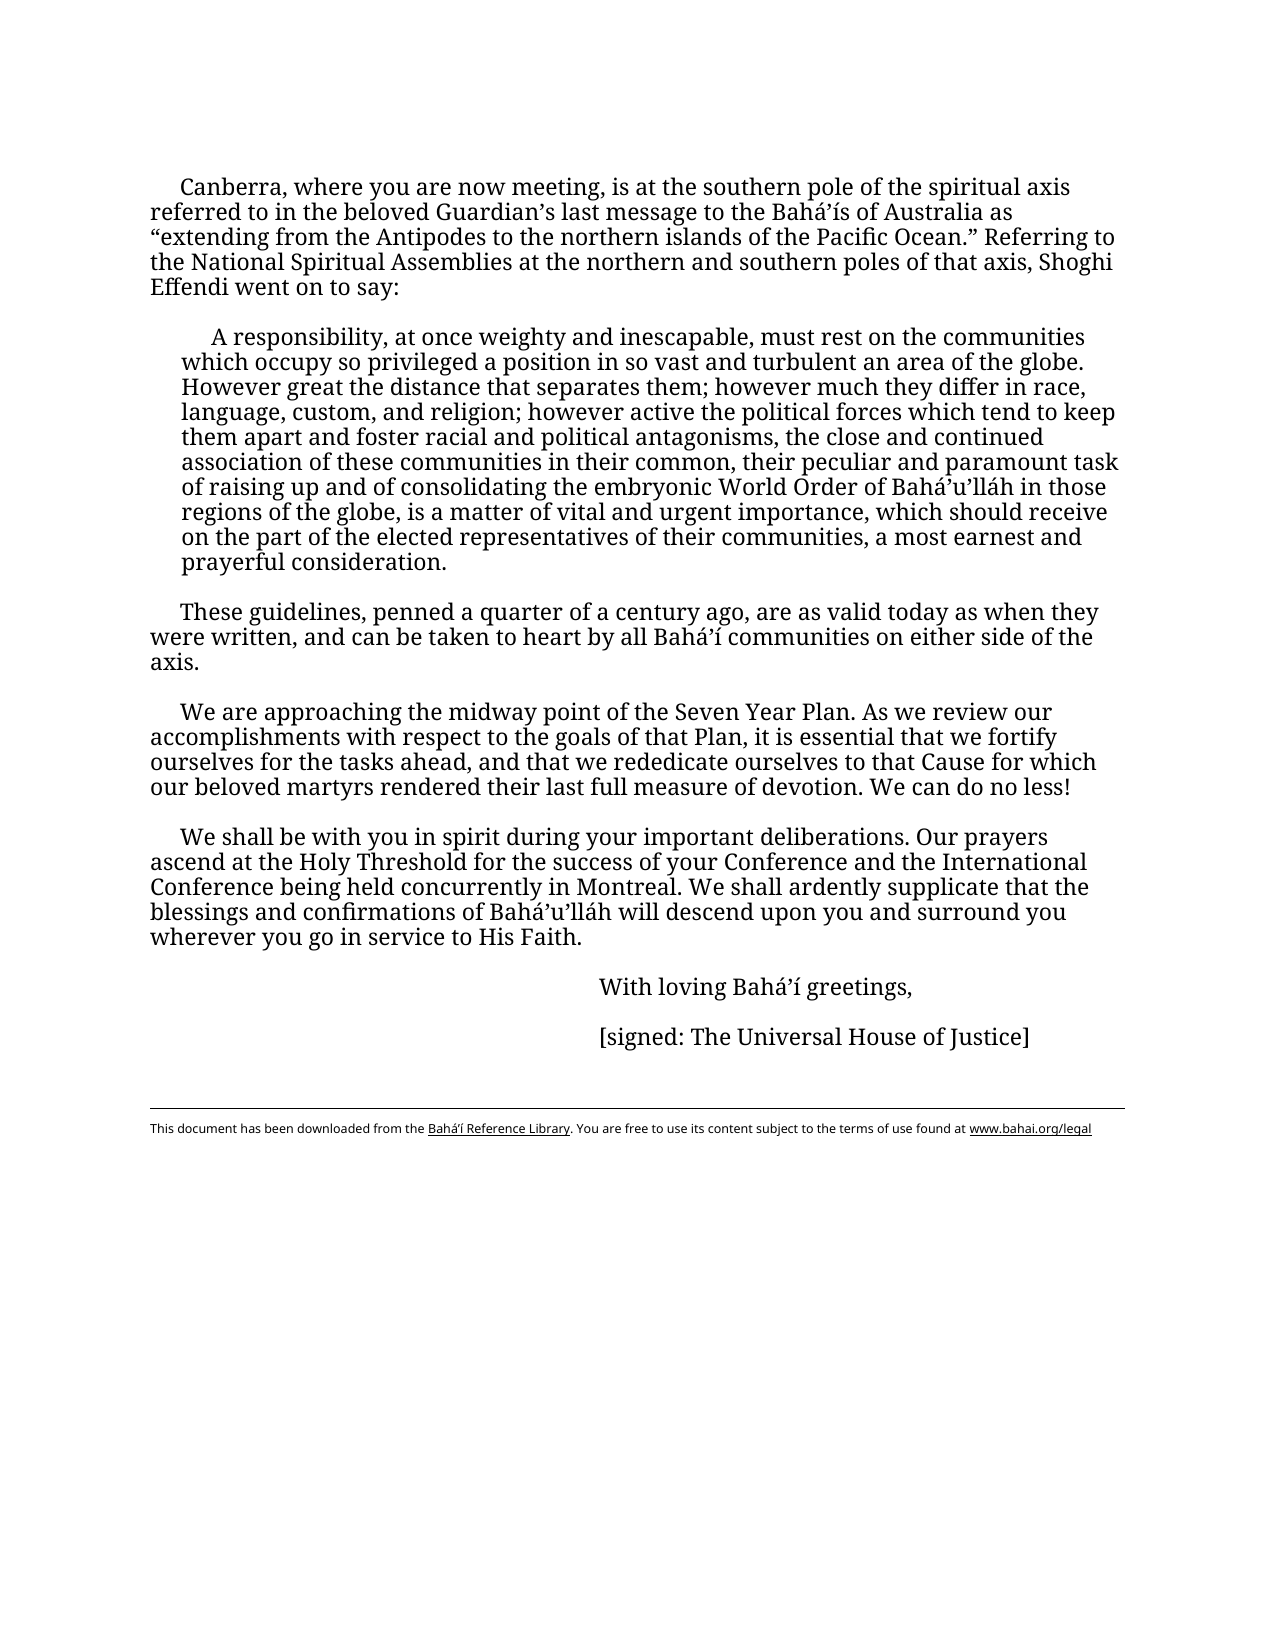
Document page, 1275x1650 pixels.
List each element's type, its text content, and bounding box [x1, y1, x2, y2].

text [signed: The Universal House of Justice] [598, 1025, 1125, 1050]
text We shall be with you in spirit during your important deliberations. Our prayers ascend at the Holy Threshold for the success of your Conference and the International Conference being held concurrently in Montreal. We shall ardently supplicate that the blessings and confirmations of Bahá’u’lláh will descend upon you and surround you wherever you go in service to His Faith. [150, 825, 1125, 950]
text We are approaching the midway point of the Seven Year Plan. As we review our accomplishments with respect to the goals of that Plan, it is essential that we fortify ourselves for the tasks ahead, and that we rededicate ourselves to that Cause for which our beloved martyrs rendered their last full measure of devotion. We can do no less! [150, 700, 1125, 800]
text This document has been downloaded from the Bahá’í Reference Library. You are free to use its content subject to the terms of use found at www.bahai.org/legal [150, 1114, 1125, 1139]
text A responsibility, at once weighty and inescapable, must rest on the communities which occupy so privileged a position in so vast and turbulent an area of the globe. However great the distance that separates them; however much they differ in race, language, custom, and religion; however active the political forces which tend to keep them apart and foster racial and political antagonisms, the close and continued association of these communities in their common, their peculiar and paramount task of raising up and of consolidating the embryonic World Order of Bahá’u’lláh in those regions of the globe, is a matter of vital and urgent importance, which should receive on the part of the elected representatives of their communities, a most earnest and prayerful consideration. [181, 325, 1125, 575]
text Canberra, where you are now meeting, is at the southern pole of the spiritual axis referred to in the beloved Guardian’s last message to the Bahá’ís of Australia as “extending from the Antipodes to the northern islands of the Pacific Ocean.” Referring to the National Spiritual Assemblies at the northern and southern poles of that axis, Shoghi Effendi went on to say: [150, 175, 1125, 300]
text With loving Bahá’í greetings, [598, 975, 1125, 1000]
text These guidelines, penned a quarter of a century ago, are as valid today as when they were written, and can be taken to heart by all Bahá’í communities on either side of the axis. [150, 600, 1125, 675]
